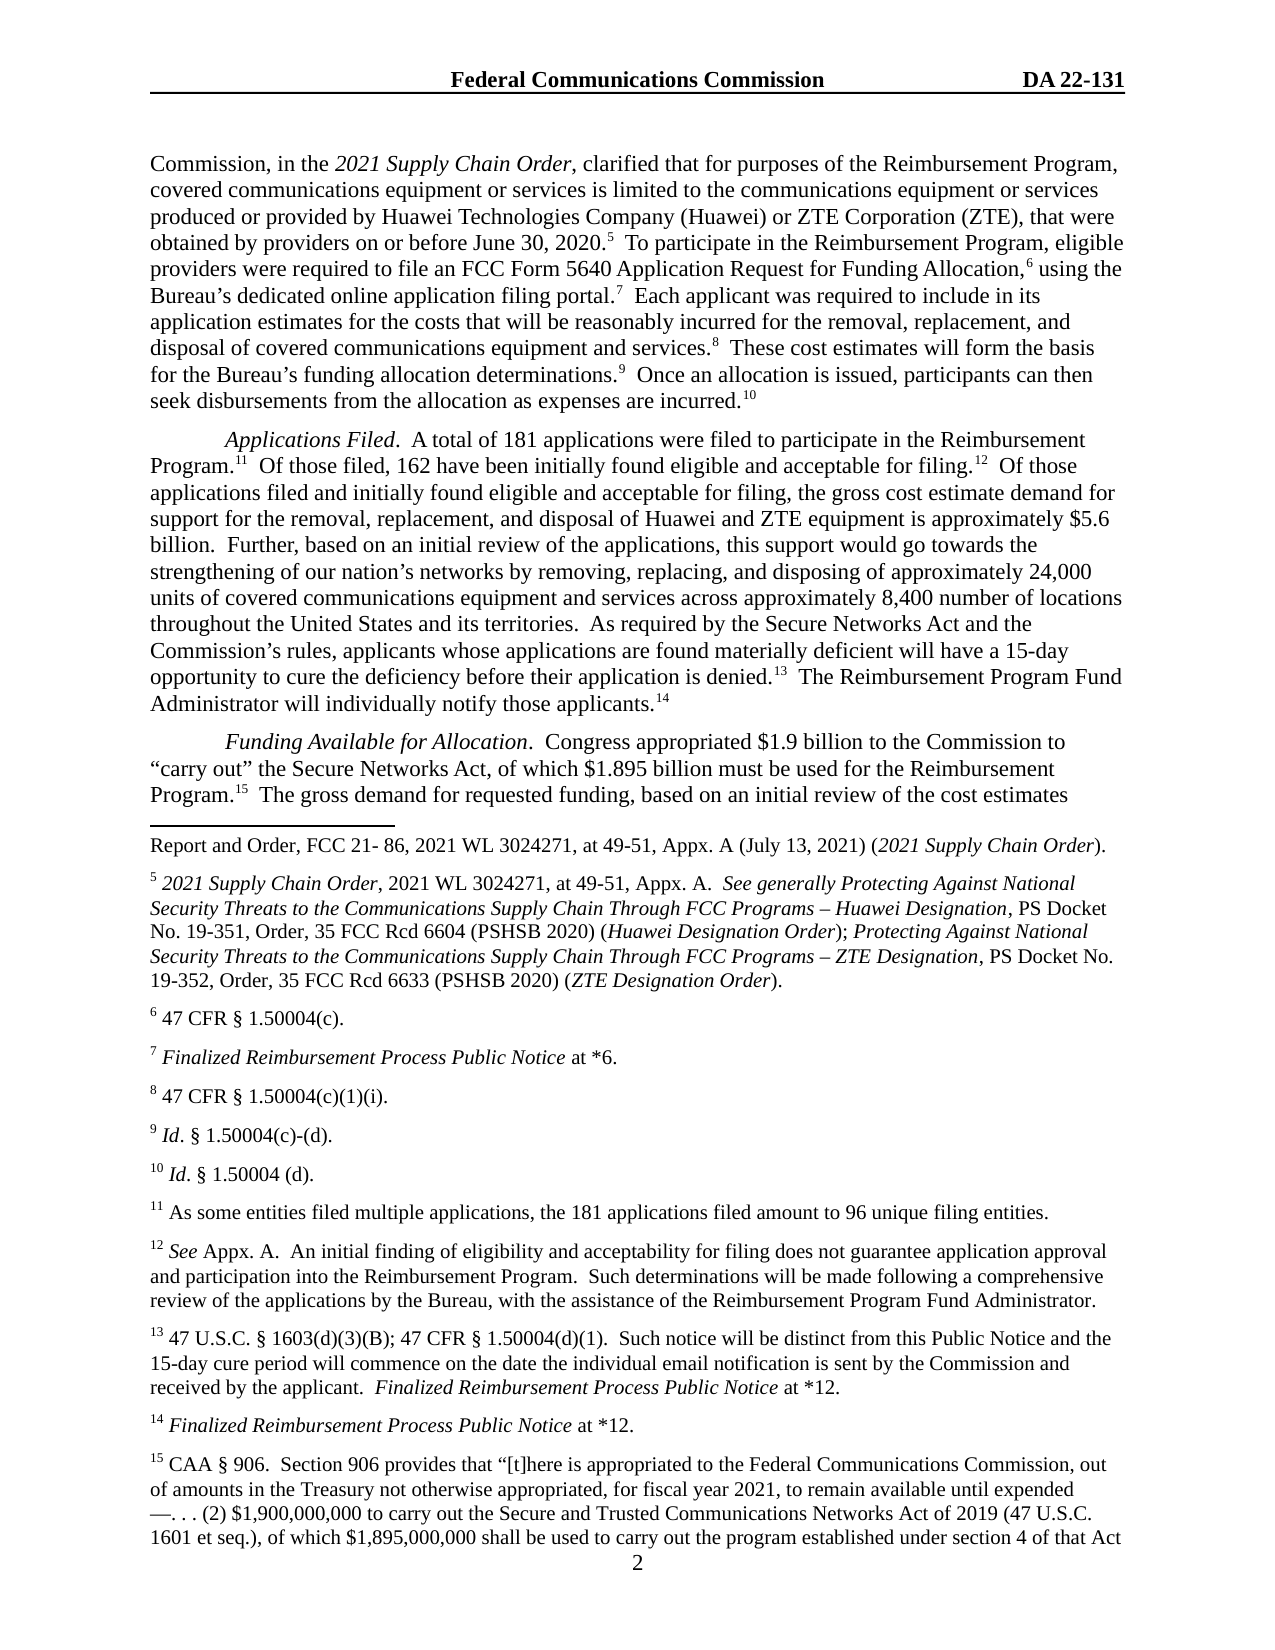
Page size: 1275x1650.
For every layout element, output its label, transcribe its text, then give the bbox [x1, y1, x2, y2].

list Background. As directed by the Secure Networks Act, the Commission established the Reimbursement Program to reimburse providers of advanced communications services with ten million or fewer customers for reasonable costs incurred in the removal, replacement, and disposal of covered communications equipment or services from their networks that pose a national security risk. The Commission, in the 2021 Supply Chain Order, clarified that for purposes of the Reimbursement Program, covered communications equipment or services is limited to the communications equipment or services produced or provided by Huawei Technologies Company (Huawei) or ZTE Corporation (ZTE), that were obtained by providers on or before June 30, 2020. To participate in the Reimbursement Program, eligible providers were required to file an FCC Form 5640 Application Request for Funding Allocation, using the Bureau’s dedicated online application filing portal. Each applicant was required to include in its application estimates for the costs that will be reasonably incurred for the removal, replacement, and disposal of covered communications equipment and services. These cost estimates will form the basis for the Bureau’s funding allocation determinations. Once an allocation is issued, participants can then seek disbursements from the allocation as expenses are incurred. [150, 150, 1125, 413]
list Applications Filed. A total of 181 applications were filed to participate in the Reimbursement Program. Of those filed, 162 have been initially found eligible and acceptable for filing. Of those applications filed and initially found eligible and acceptable for filing, the gross cost estimate demand for support for the removal, replacement, and disposal of Huawei and ZTE equipment is approximately $5.6 billion. Further, based on an initial review of the applications, this support would go towards the strengthening of our nation’s networks by removing, replacing, and disposing of approximately 24,000 units of covered communications equipment and services across approximately 8,400 number of locations throughout the United States and its territories. As required by the Secure Networks Act and the Commission’s rules, applicants whose applications are found materially deficient will have a 15-day opportunity to cure the deficiency before their application is denied. The Reimbursement Program Fund Administrator will individually notify those applicants. [150, 426, 1125, 716]
